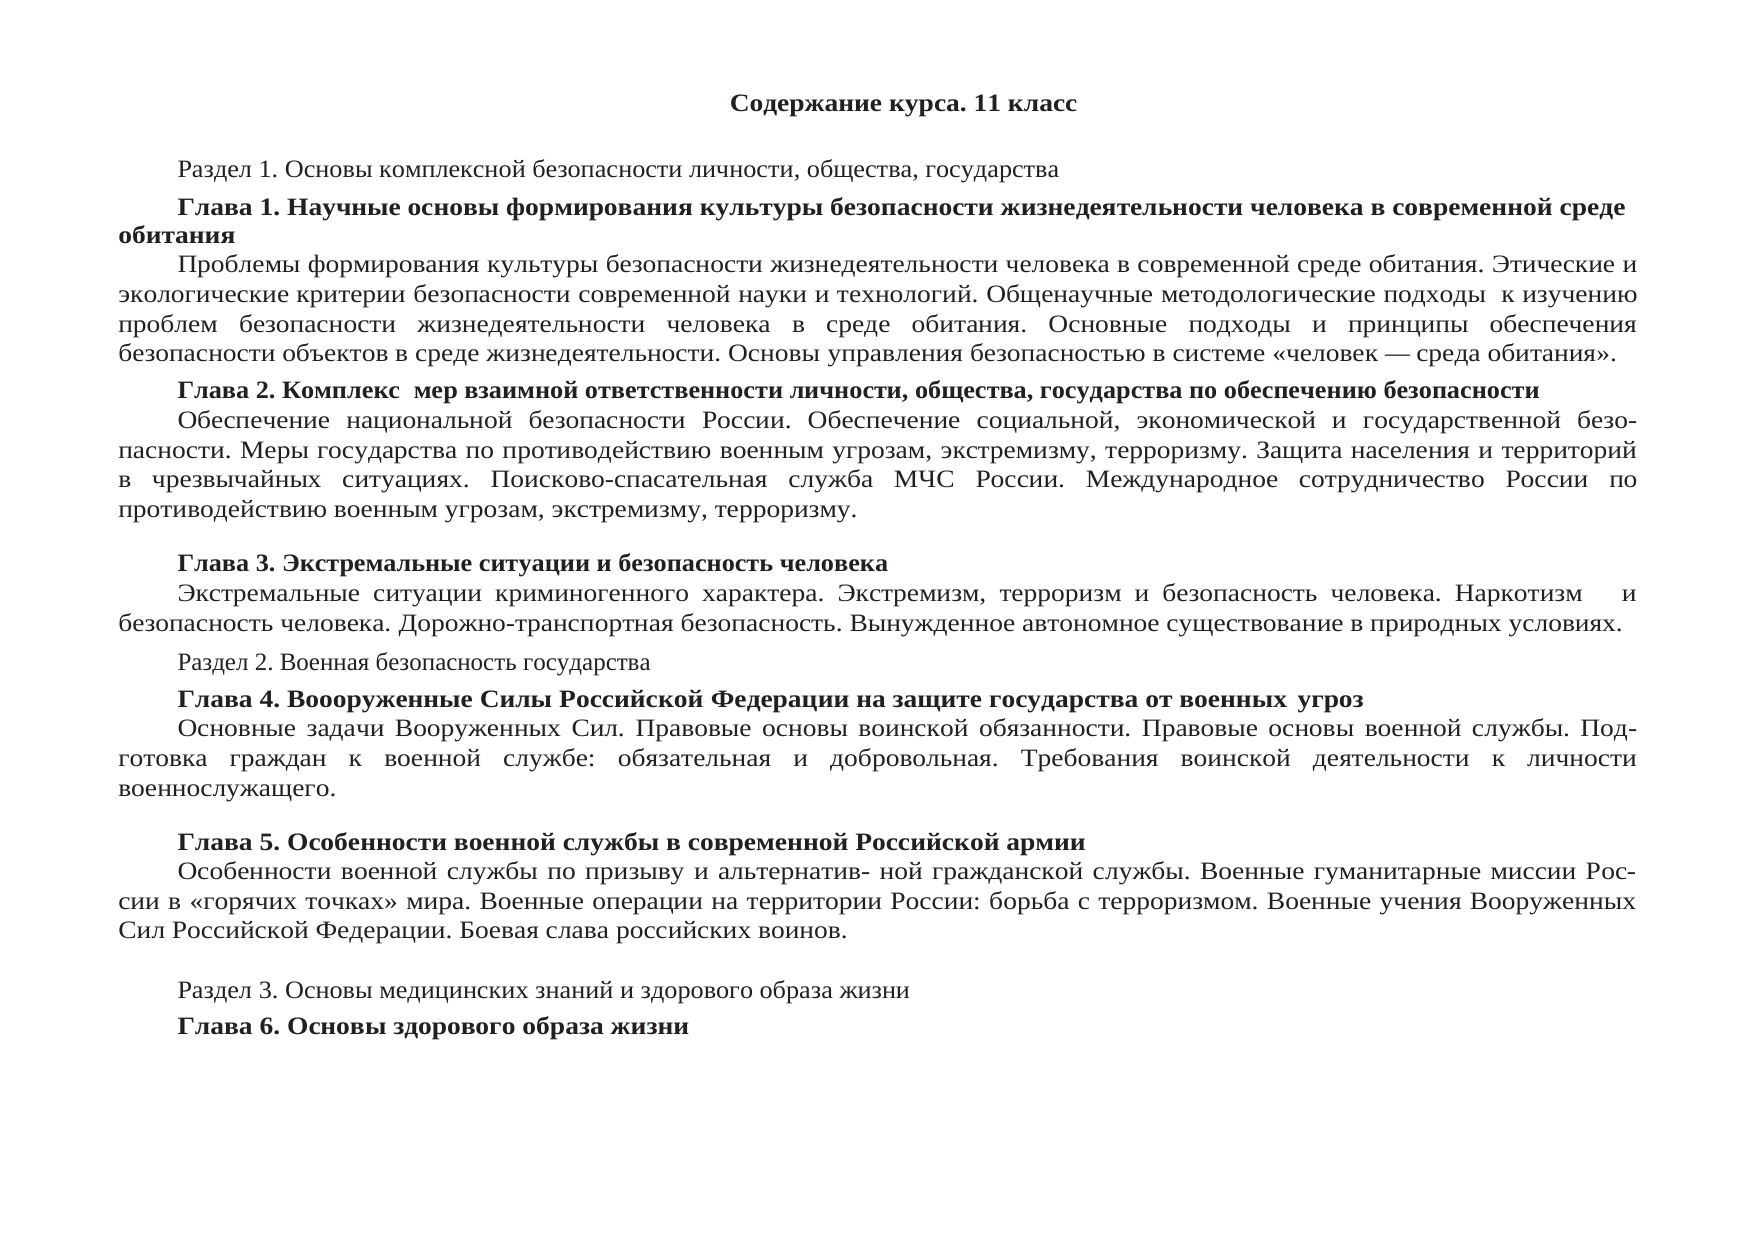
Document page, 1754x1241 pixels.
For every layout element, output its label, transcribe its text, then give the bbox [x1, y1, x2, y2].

subtitle Глава 4. Воооруженные Силы Российской Федерации на защите государства от военных угроз [118, 684, 1639, 712]
text Раздел 3. Основы медицинских знаний и здорового образа жизни [118, 975, 1639, 1004]
text Основные задачи Вооруженных Сил. Правовые основы воинской обязанности. Правовые основы военной службы. Под- готовка граждан к военной службе: обязательная и добровольная. Требования воинской деятельности к личности военнослужащего. [118, 713, 1639, 801]
text Проблемы формирования культуры безопасности жизнедеятельности человека в современной среде обитания. Этические и экологические критерии безопасности современной науки и технологий. Общенаучные методологические подходы к изучению проблем безопасности жизнедеятельности человека в среде обитания. Основные подходы и принципы обеспечения безопасности объектов в среде жизнедеятельности. Основы управления безопасностью в системе «человек — среда обитания». [118, 249, 1639, 367]
text Раздел 1. Основы комплексной безопасности личности, общества, государства [118, 154, 1639, 183]
subtitle Глава 6. Основы здорового образа жизни [118, 1011, 1639, 1040]
text Раздел 2. Военная безопасность государства [118, 647, 1639, 676]
subtitle Глава 3. Экстремальные ситуации и безопасность человека [118, 548, 1639, 577]
text Экстремальные ситуации криминогенного характера. Экстремизм, терроризм и безопасность человека. Наркотизм и безопасность человека. Дорожно-транспортная безопасность. Вынужденное автономное существование в природных условиях. [118, 578, 1639, 637]
text Обеспечение национальной безопасности России. Обеспечение социальной, экономической и государственной безо- пасности. Меры государства по противодействию военным угрозам, экстремизму, терроризму. Защита населения и территорий в чрезвычайных ситуациях. Поисково-спасательная служба МЧС России. Международное сотрудничество России по противодействию военным угрозам, экстремизму, терроризму. [118, 405, 1639, 523]
subtitle Содержание курса. 11 класс [171, 88, 1636, 117]
subtitle Глава 2. Комплекс мер взаимной ответственности личности, общества, государства по обеспечению безопасности [118, 376, 1639, 404]
text Особенности военной службы по призыву и альтернатив- ной гражданской службы. Военные гуманитарные миссии Рос- сии в «горячих точках» мира. Военные операции на территории России: борьба с терроризмом. Военные учения Вооруженных Сил Российской Федерации. Боевая слава российских воинов. [118, 856, 1639, 944]
subtitle Глава 5. Особенности военной службы в современной Российской армии [118, 827, 1639, 855]
subtitle Глава 1. Научные основы формирования культуры безопасности жизнедеятельности человека в современной среде обитания [118, 192, 1639, 249]
